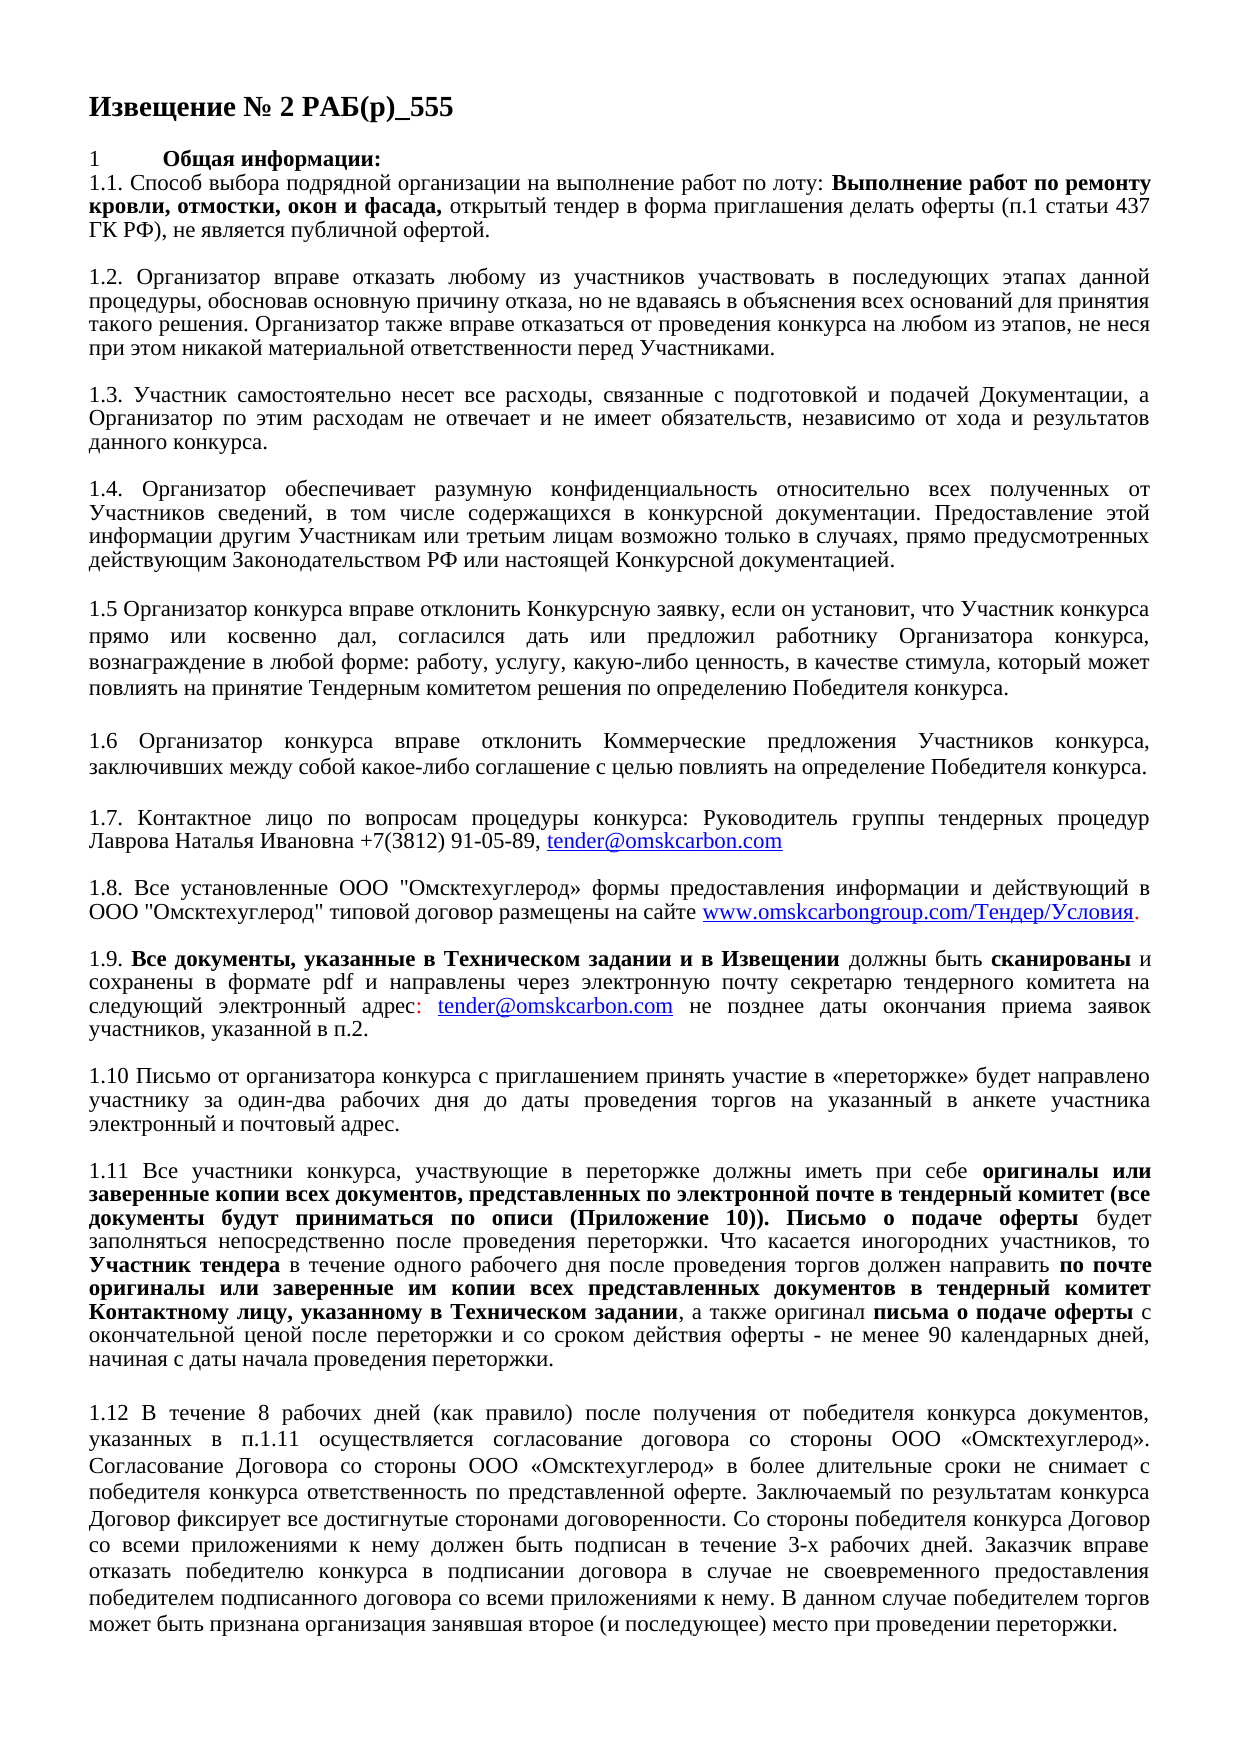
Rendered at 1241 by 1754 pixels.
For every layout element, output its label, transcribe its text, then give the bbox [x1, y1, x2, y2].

text 1.8. Все установленные ООО "Омсктехуглерод» формы предоставления информации и действующий в ООО "Омсктехуглерод" типовой договор размещены на сайте www.omskcarbongroup.com/Тендер/Условия. [89, 877, 1152, 924]
text 1.4. Организатор обеспечивает разумную конфиденциальность относительно всех полученных от Участников сведений, в том числе содержащихся в конкурсной документации. Предоставление этой информации другим Участникам или третьим лицам возможно только в случаях, прямо предусмотренных действующим Законодательством РФ или настоящей Конкурсной документацией. [89, 478, 1152, 572]
text 1.6 Организатор конкурса вправе отклонить Коммерческие предложения Участников конкурса, заключивших между собой какое-либо соглашение с целью повлиять на определение Победителя конкурса. [89, 727, 1152, 780]
text 1.9. Все документы, указанные в Техническом задании и в Извещении должны быть сканированы и сохранены в формате pdf и направлены через электронную почту секретарю тендерного комитета на следующий электронный адрес: tender@omskcarbon.com не позднее даты окончания приема заявок участников, указанной в п.2. [89, 947, 1152, 1042]
text 1.1. Способ выбора подрядной организации на выполнение работ по лоту: Выполнение работ по ремонту кровли, отмостки, окон и фасада, открытый тендер в форма приглашения делать оферты (п.1 статьи 437 ГК РФ), не является публичной офертой. [89, 172, 1152, 242]
text 1.10 Письмо от организатора конкурса с приглашением принять участие в «переторжке» будет направлено участнику за один-два рабочих дня до даты проведения торгов на указанный в анкете участника электронный и почтовый адрес. [89, 1065, 1152, 1136]
text 1.2. Организатор вправе отказать любому из участников участвовать в последующих этапах данной процедуры, обосновав основную причину отказа, но не вдаваясь в объяснения всех оснований для принятия такого решения. Организатор также вправе отказаться от проведения конкурса на любом из этапов, не неся при этом никакой материальной ответственности перед Участниками. [89, 266, 1152, 360]
text 1.7. Контактное лицо по вопросам процедуры конкурса: Руководитель группы тендерных процедур Лаврова Наталья Ивановна +7(3812) 91-05-89, tender@omskcarbon.com [89, 806, 1152, 853]
list Общая информации: [89, 148, 1152, 172]
text 1.3. Участник самостоятельно несет все расходы, связанные с подготовкой и подачей Документации, а Организатор по этим расходам не отвечает и не имеет обязательств, независимо от хода и результатов данного конкурса. [89, 383, 1152, 454]
text 1.11 Все участники конкурса, участвующие в переторжке должны иметь при себе оригиналы или заверенные копии всех документов, представленных по электронной почте в тендерный комитет (все документы будут приниматься по описи (Приложение 10)). Письмо о подаче оферты будет заполняться непосредственно после проведения переторжки. Что касается иногородних участников, то Участник тендера в течение одного рабочего дня после проведения торгов должен направить по почте оригиналы или заверенные им копии всех представленных документов в тендерный комитет Контактному лицу, указанному в Техническом задании, а также оригинал письма о подаче оферты с окончательной ценой после переторжки и со сроком действия оферты - не менее 90 календарных дней, начиная с даты начала проведения переторжки. [89, 1159, 1152, 1371]
text 1.5 Организатор конкурса вправе отклонить Конкурсную заявку, если он установит, что Участник конкурса прямо или косвенно дал, согласился дать или предложил работнику Организатора конкурса, вознаграждение в любой форме: работу, услугу, какую-либо ценность, в качестве стимула, который может повлиять на принятие Тендерным комитетом решения по определению Победителя конкурса. [89, 595, 1152, 701]
text Извещение № 2 РАБ(р)_555 [89, 89, 1152, 122]
text 1.12 В течение 8 рабочих дней (как правило) после получения от победителя конкурса документов, указанных в п.1.11 осуществляется согласование договора со стороны ООО «Омсктехуглерод». Согласование Договора со стороны ООО «Омсктехуглерод» в более длительные сроки не снимает с победителя конкурса ответственность по представленной оферте. Заключаемый по результатам конкурса Договор фиксирует все достигнутые сторонами договоренности. Со стороны победителя конкурса Договор со всеми приложениями к нему должен быть подписан в течение 3-х рабочих дней. Заказчик вправе отказать победителю конкурса в подписании договора в случае не своевременного предоставления победителем подписанного договора со всеми приложениями к нему. В данном случае победителем торгов может быть признана организация занявшая второе (и последующее) место при проведении переторжки. [89, 1399, 1152, 1636]
